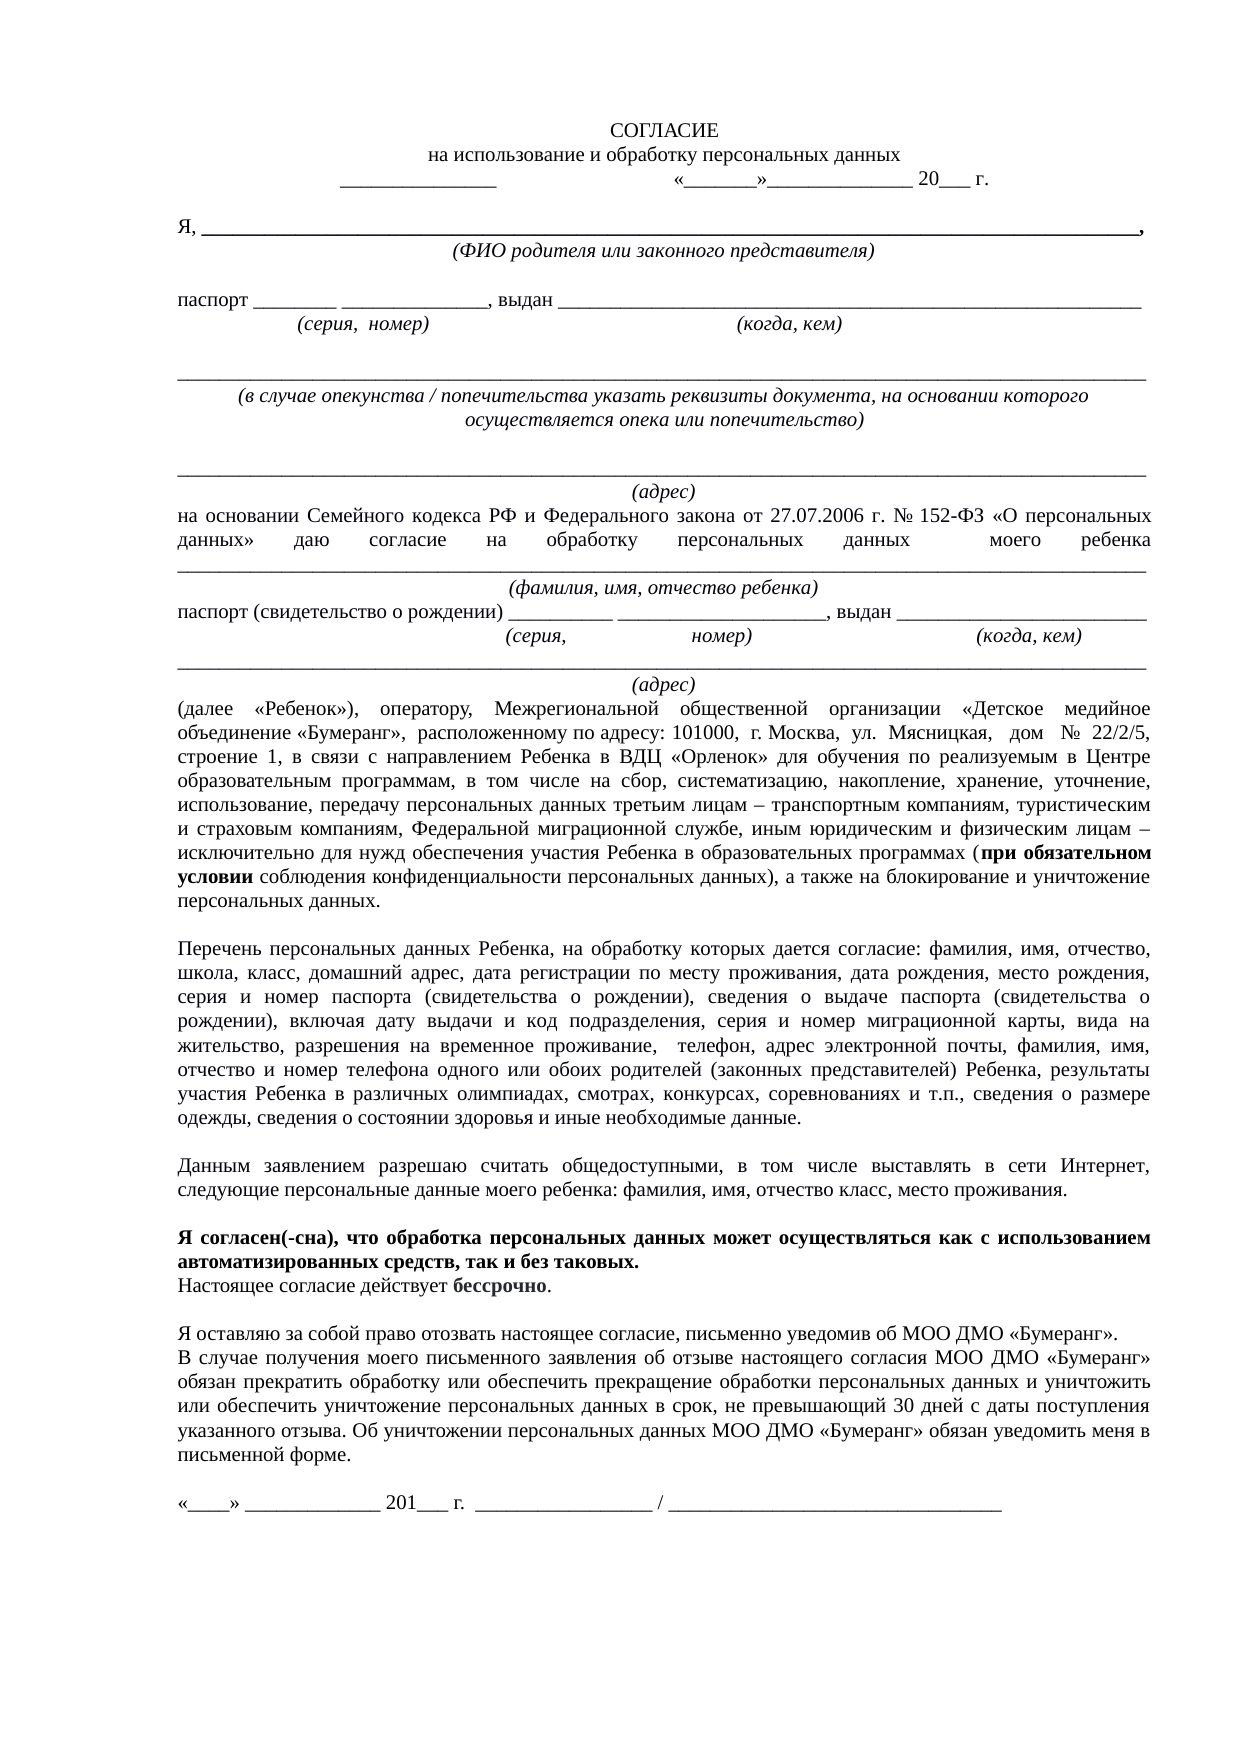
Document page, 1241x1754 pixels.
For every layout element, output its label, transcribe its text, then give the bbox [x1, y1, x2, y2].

text паспорт ________ ______________, выдан ________________________________________________________ [177, 287, 1152, 311]
text на использование и обработку персональных данных [177, 142, 1152, 166]
text паспорт (свидетельство о рождении) __________ ____________________, выдан ________________________ [177, 599, 1152, 623]
text Я, __________________________________________________________________________________________, [177, 214, 1152, 238]
text Настоящее согласие действует бессрочно. [177, 1273, 1152, 1297]
text (в случае опекунства / попечительства указать реквизиты документа, на основании которого осуществляется опека или попечительство) [177, 383, 1152, 431]
text (серия, номер) (когда, кем) [177, 311, 1152, 335]
text СОГЛАСИЕ [177, 118, 1152, 142]
text (адрес) [177, 479, 1152, 503]
text «____» _____________ 201___ г. _________________ / ________________________________ [177, 1490, 1152, 1514]
text Я оставляю за собой право отозвать настоящее согласие, письменно уведомив об МОО ДМО «Бумеранг». [177, 1321, 1152, 1345]
text _____________________________________________________________________________________________ [177, 455, 1152, 479]
text _____________________________________________________________________________________________ [177, 647, 1152, 672]
text (фамилия, имя, отчество ребенка) [177, 575, 1152, 599]
text Я согласен(-сна), что обработка персональных данных может осуществляться как с использованием автоматизированных средств, так и без таковых. [177, 1225, 1152, 1273]
text (далее «Ребенок»), оператору, Межрегиональной общественной организации «Детское медийное объединение «Бумеранг», расположенному по адресу: 101000, г. Москва, ул. Мясницкая, дом № 22/2/5, строение 1, в связи с направлением Ребенка в ВДЦ «Орленок» для обучения по реализуемым в Центре образовательным программам, в том числе на сбор, систематизацию, накопление, хранение, уточнение, использование, передачу персональных данных третьим лицам – транспортным компаниям, туристическим и страховым компаниям, Федеральной миграционной службе, иным юридическим и физическим лицам – исключительно для нужд обеспечения участия Ребенка в образовательных программах (при обязательном условии соблюдения конфиденциальности персональных данных), а также на блокирование и уничтожение персональных данных. [177, 696, 1152, 912]
text В случае получения моего письменного заявления об отзыве настоящего согласия МОО ДМО «Бумеранг» обязан прекратить обработку или обеспечить прекращение обработки персональных данных и уничтожить или обеспечить уничтожение персональных данных в срок, не превышающий 30 дней с даты поступления указанного отзыва. Об уничтожении персональных данных МОО ДМО «Бумеранг» обязан уведомить меня в письменной форме. [177, 1345, 1152, 1466]
text Данным заявлением разрешаю считать общедоступными, в том числе выставлять в сети Интернет, следующие персональные данные моего ребенка: фамилия, имя, отчество класс, место проживания. [177, 1153, 1152, 1201]
text _______________ «_______»______________ 20___ г. [177, 166, 1152, 190]
text на основании Семейного кодекса РФ и Федерального закона от 27.07.2006 г. № 152-ФЗ «О персональных данных» даю согласие на обработку персональных данных моего ребенка _____________________________________________________________________________________________ [177, 503, 1152, 575]
text _____________________________________________________________________________________________ [177, 359, 1152, 383]
text (адрес) [177, 672, 1152, 696]
text Перечень персональных данных Ребенка, на обработку которых дается согласие: фамилия, имя, отчество, школа, класс, домашний адрес, дата регистрации по месту проживания, дата рождения, место рождения, серия и номер паспорта (свидетельства о рождении), сведения о выдаче паспорта (свидетельства о рождении), включая дату выдачи и код подразделения, серия и номер миграционной карты, вида на жительство, разрешения на временное проживание, телефон, адрес электронной почты, фамилия, имя, отчество и номер телефона одного или обоих родителей (законных представителей) Ребенка, результаты участия Ребенка в различных олимпиадах, смотрах, конкурсах, соревнованиях и т.п., сведения о размере одежды, сведения о состоянии здоровья и иные необходимые данные. [177, 936, 1152, 1129]
text (серия, номер) (когда, кем) [177, 623, 1152, 647]
text (ФИО родителя или законного представителя) [177, 238, 1152, 262]
